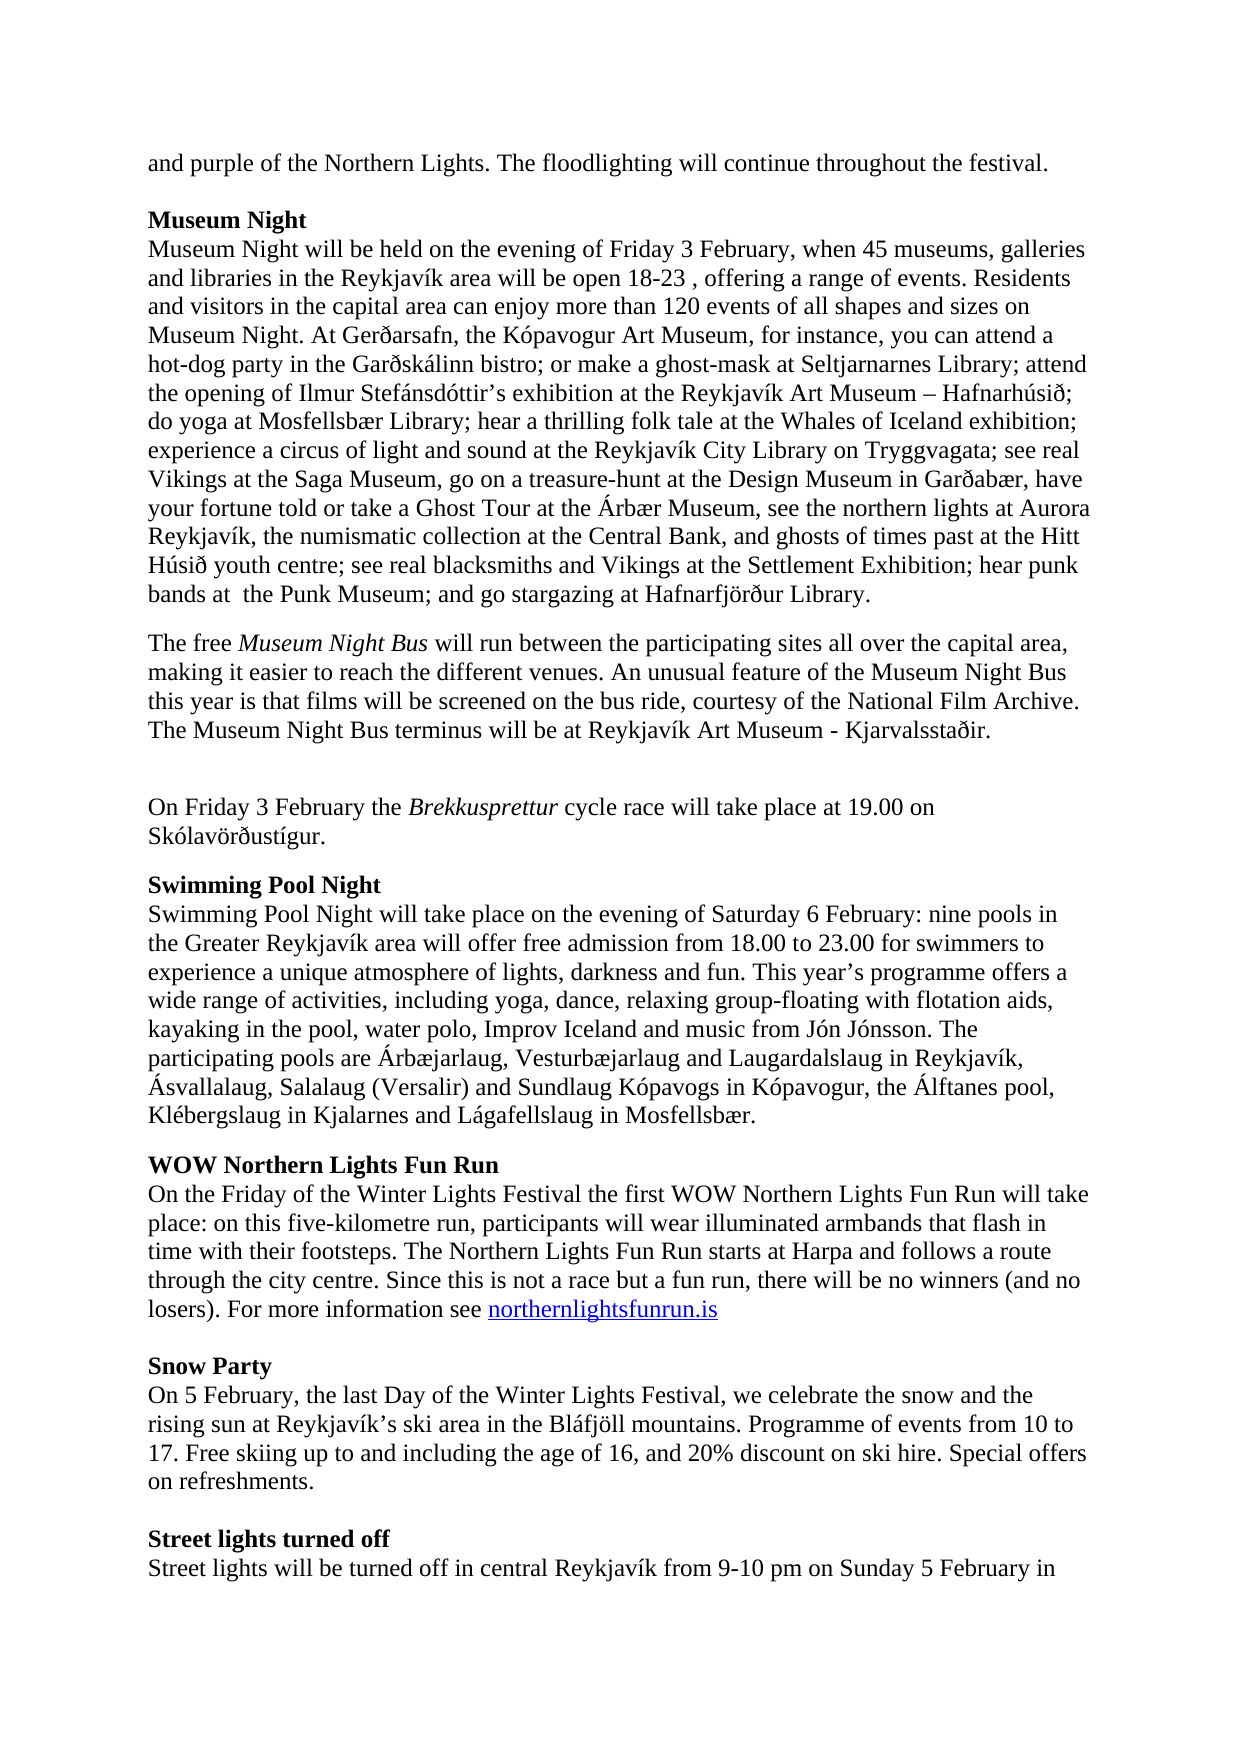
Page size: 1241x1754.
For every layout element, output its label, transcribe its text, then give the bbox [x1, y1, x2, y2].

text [148, 1150, 1093, 1581]
text On Friday 3 February the Brekkusprettur cycle race will take place at 19.00 on Skólavörðustígur. [148, 792, 1093, 850]
text The free Museum Night Bus will run between the participating sites all over the capital area, making it easier to reach the different venues. An unusual feature of the Museum Night Bus this year is that films will be screened on the bus ride, courtesy of the National Film Archive. The Museum Night Bus terminus will be at Reykjavík Art Museum - Kjarvalsstaðir. [148, 628, 1093, 771]
text Swimming Pool Night Swimming Pool Night will take place on the evening of Saturday 6 February: nine pools in the Greater Reykjavík area will offer free admission from 18.00 to 23.00 for swimmers to experience a unique atmosphere of lights, darkness and fun. This year’s programme offers a wide range of activities, including yoga, dance, relaxing group-floating with flotation aids, kayaking in the pool, water polo, Improv Iceland and music from Jón Jónsson. The participating pools are Árbæjarlaug, Vesturbæjarlaug and Laugardalslaug in Reykjavík, Ásvallalaug, Salalaug (Versalir) and Sundlaug Kópavogs in Kópavogur, the Álftanes pool, Klébergslaug in Kjalarnes and Lágafellslaug in Mosfellsbær. [148, 871, 1093, 1129]
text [148, 148, 1093, 608]
